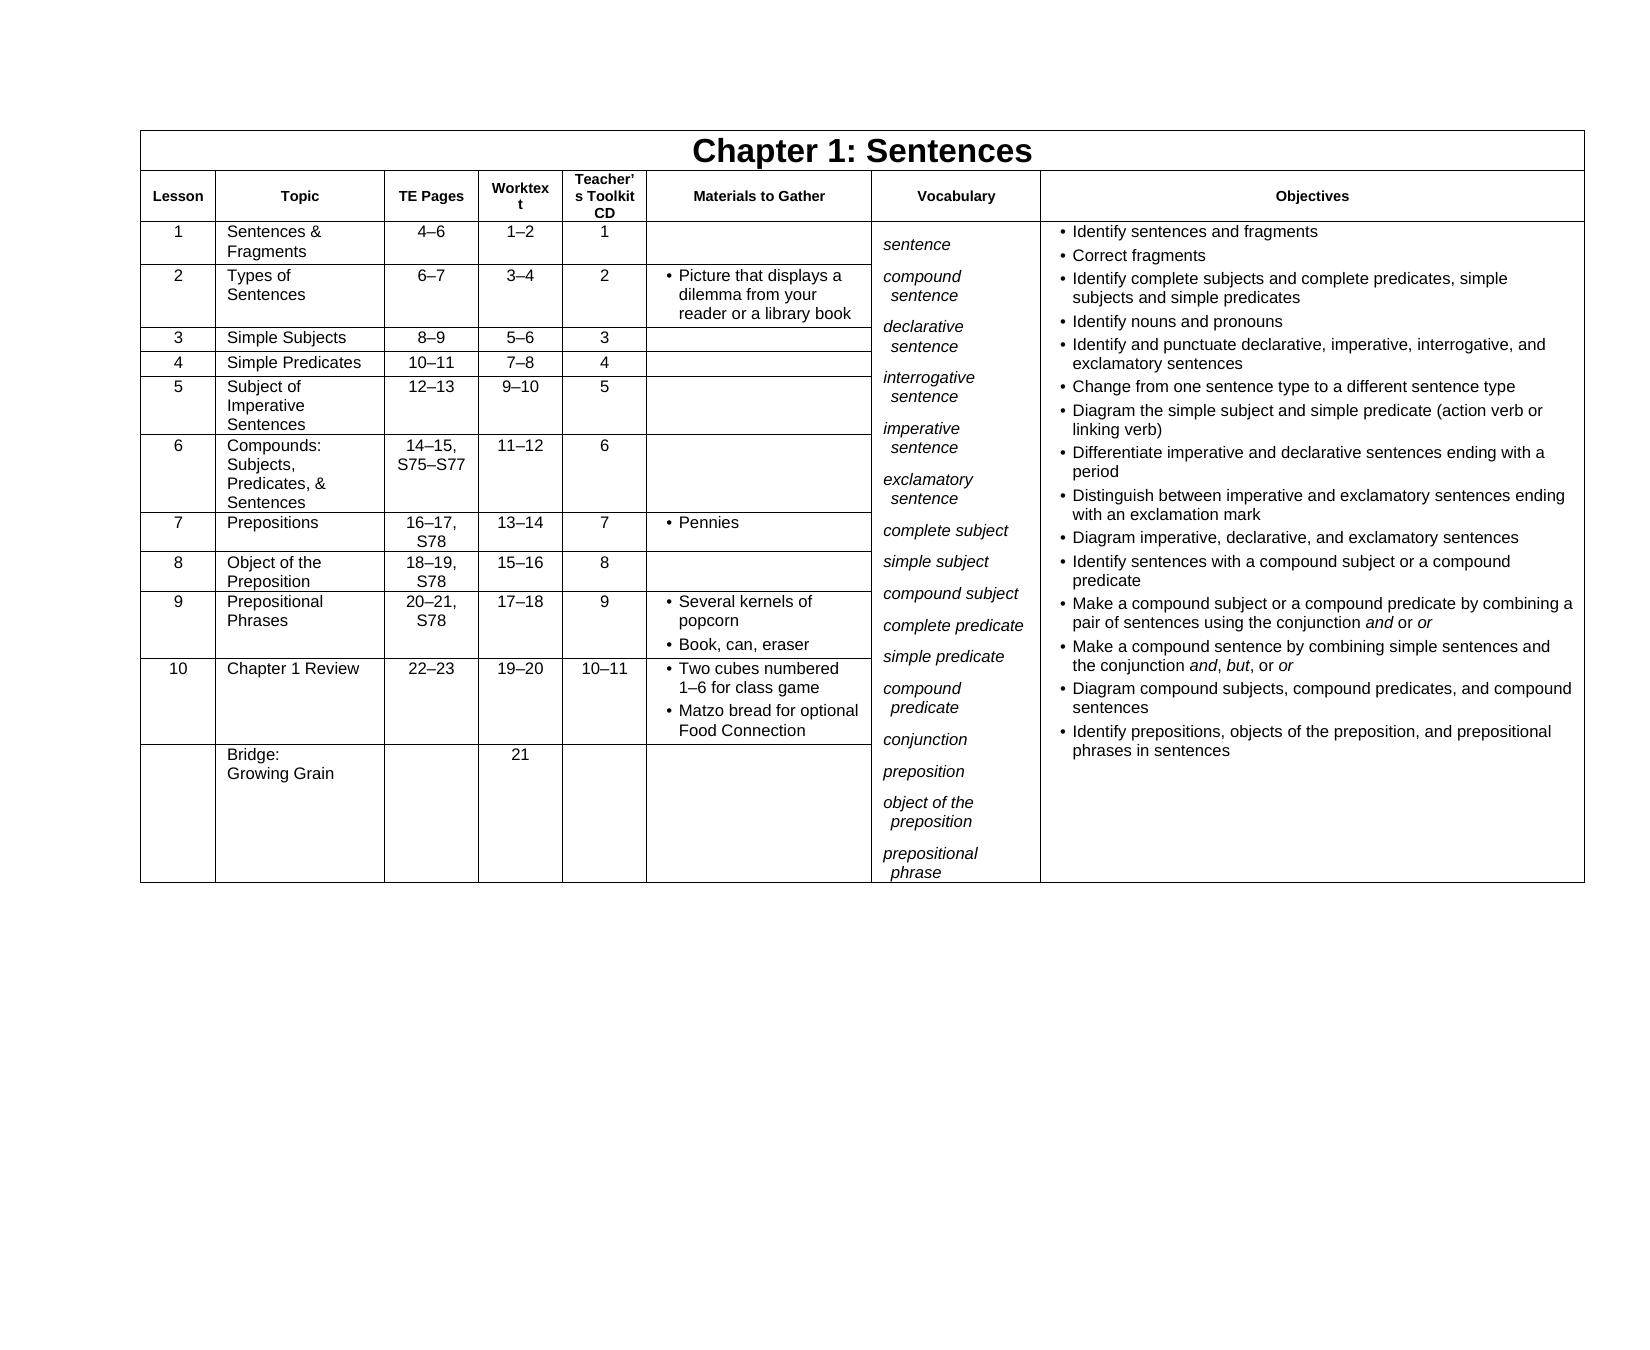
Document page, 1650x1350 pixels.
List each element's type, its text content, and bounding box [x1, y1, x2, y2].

table_cell 18–19, S78 [385, 552, 478, 591]
table_cell [647, 328, 871, 351]
table_cell 10 [141, 659, 215, 744]
table_cell 1 [141, 222, 215, 264]
table_cell 5 [141, 377, 215, 434]
table_cell Topic [216, 171, 384, 221]
table_cell 3–4 [479, 265, 562, 327]
table_cell 15–16 [479, 552, 562, 591]
table_cell 10–11 [385, 352, 478, 376]
table_cell • Picture that displays a dilemma from your reader or a library book [647, 265, 871, 327]
table_cell 4 [141, 352, 215, 376]
table_cell Prepositional Phrases [216, 592, 384, 658]
table_cell Simple Predicates [216, 352, 384, 376]
table_cell 3 [563, 328, 646, 351]
table_cell 6–7 [385, 265, 478, 327]
table_cell [647, 377, 871, 434]
table_cell [647, 222, 871, 264]
table_cell Bridge: Growing Grain [216, 745, 384, 882]
table_cell • Identify sentences and fragments • Correct fragments • Identify complete subjects and complete predicates, simple subjects and simple predicates • Identify nouns and pronouns • Identify and punctuate declarative, imperative, interrogative, and exclamatory sentences • Change from one sentence type to a different sentence type • Diagram the simple subject and simple predicate (action verb or linking verb) • Differentiate imperative and declarative sentences ending with a period • Distinguish between imperative and exclamatory sentences ending with an exclamation mark • Diagram imperative, declarative, and exclamatory sentences • Identify sentences with a compound subject or a compound predicate • Make a compound subject or a compound predicate by combining a pair of sentences using the conjunction and or or • Make a compound sentence by combining simple sentences and the conjunction and, but, or or • Diagram compound subjects, compound predicates, and compound sentences • Identify prepositions, objects of the preposition, and prepositional phrases in sentences [1041, 222, 1584, 882]
table_cell [647, 552, 871, 591]
table_cell 1 [563, 222, 646, 264]
table_cell 11–12 [479, 435, 562, 512]
table_cell 8 [563, 552, 646, 591]
table_cell 3 [141, 328, 215, 351]
table_cell Prepositions [216, 513, 384, 551]
table_cell Object of the Preposition [216, 552, 384, 591]
table_cell Objectives [1041, 171, 1584, 221]
table_cell Lesson [141, 171, 215, 221]
table_cell Sentences & Fragments [216, 222, 384, 264]
table_cell 8 [141, 552, 215, 591]
table_cell 10–11 [563, 659, 646, 744]
table_cell • Several kernels of popcorn • Book, can, eraser [647, 592, 871, 658]
table_cell 14–15, S75–S77 [385, 435, 478, 512]
table_cell 7 [563, 513, 646, 551]
table_cell Worktext [479, 171, 562, 221]
table_cell [647, 745, 871, 882]
table_cell [647, 435, 871, 512]
table_cell 21 [479, 745, 562, 882]
table_cell 9–10 [479, 377, 562, 434]
table_cell 22–23 [385, 659, 478, 744]
table_cell 6 [563, 435, 646, 512]
table_cell [385, 745, 478, 882]
table_cell 17–18 [479, 592, 562, 658]
table_cell 6 [141, 435, 215, 512]
table_cell 8–9 [385, 328, 478, 351]
table_cell sentence compound sentence declarative sentence interrogative sentence imperative sentence exclamatory sentence complete subject simple subject compound subject complete predicate simple predicate compound predicate conjunction preposition object of the preposition prepositional phrase [872, 222, 1040, 882]
table_cell Teacher’s Toolkit CD [563, 171, 646, 221]
table_cell 1–2 [479, 222, 562, 264]
table_cell Vocabulary [872, 171, 1040, 221]
table_cell 9 [141, 592, 215, 658]
table_cell Materials to Gather [647, 171, 871, 221]
table_cell 12–13 [385, 377, 478, 434]
table_cell 19–20 [479, 659, 562, 744]
table_cell • Pennies [647, 513, 871, 551]
table_cell TE Pages [385, 171, 478, 221]
table_cell [563, 745, 646, 882]
table_cell 7 [141, 513, 215, 551]
table_cell Types of Sentences [216, 265, 384, 327]
table_cell Simple Subjects [216, 328, 384, 351]
table_cell Chapter 1 Review [216, 659, 384, 744]
table_cell 2 [141, 265, 215, 327]
table_cell 2 [563, 265, 646, 327]
table_cell 5–6 [479, 328, 562, 351]
table_cell • Two cubes numbered 1–6 for class game • Matzo bread for optional Food Connection [647, 659, 871, 744]
table_header Chapter 1: Sentences [141, 131, 1584, 170]
table_cell 20–21, S78 [385, 592, 478, 658]
table_cell 7–8 [479, 352, 562, 376]
table_cell 4 [563, 352, 646, 376]
table_cell 5 [563, 377, 646, 434]
table_cell 16–17, S78 [385, 513, 478, 551]
table_cell Compounds: Subjects, Predicates, & Sentences [216, 435, 384, 512]
table_cell [647, 352, 871, 376]
table_cell 13–14 [479, 513, 562, 551]
table_cell 9 [563, 592, 646, 658]
table_cell 4–6 [385, 222, 478, 264]
table_cell [141, 745, 215, 882]
table_cell Subject of Imperative Sentences [216, 377, 384, 434]
